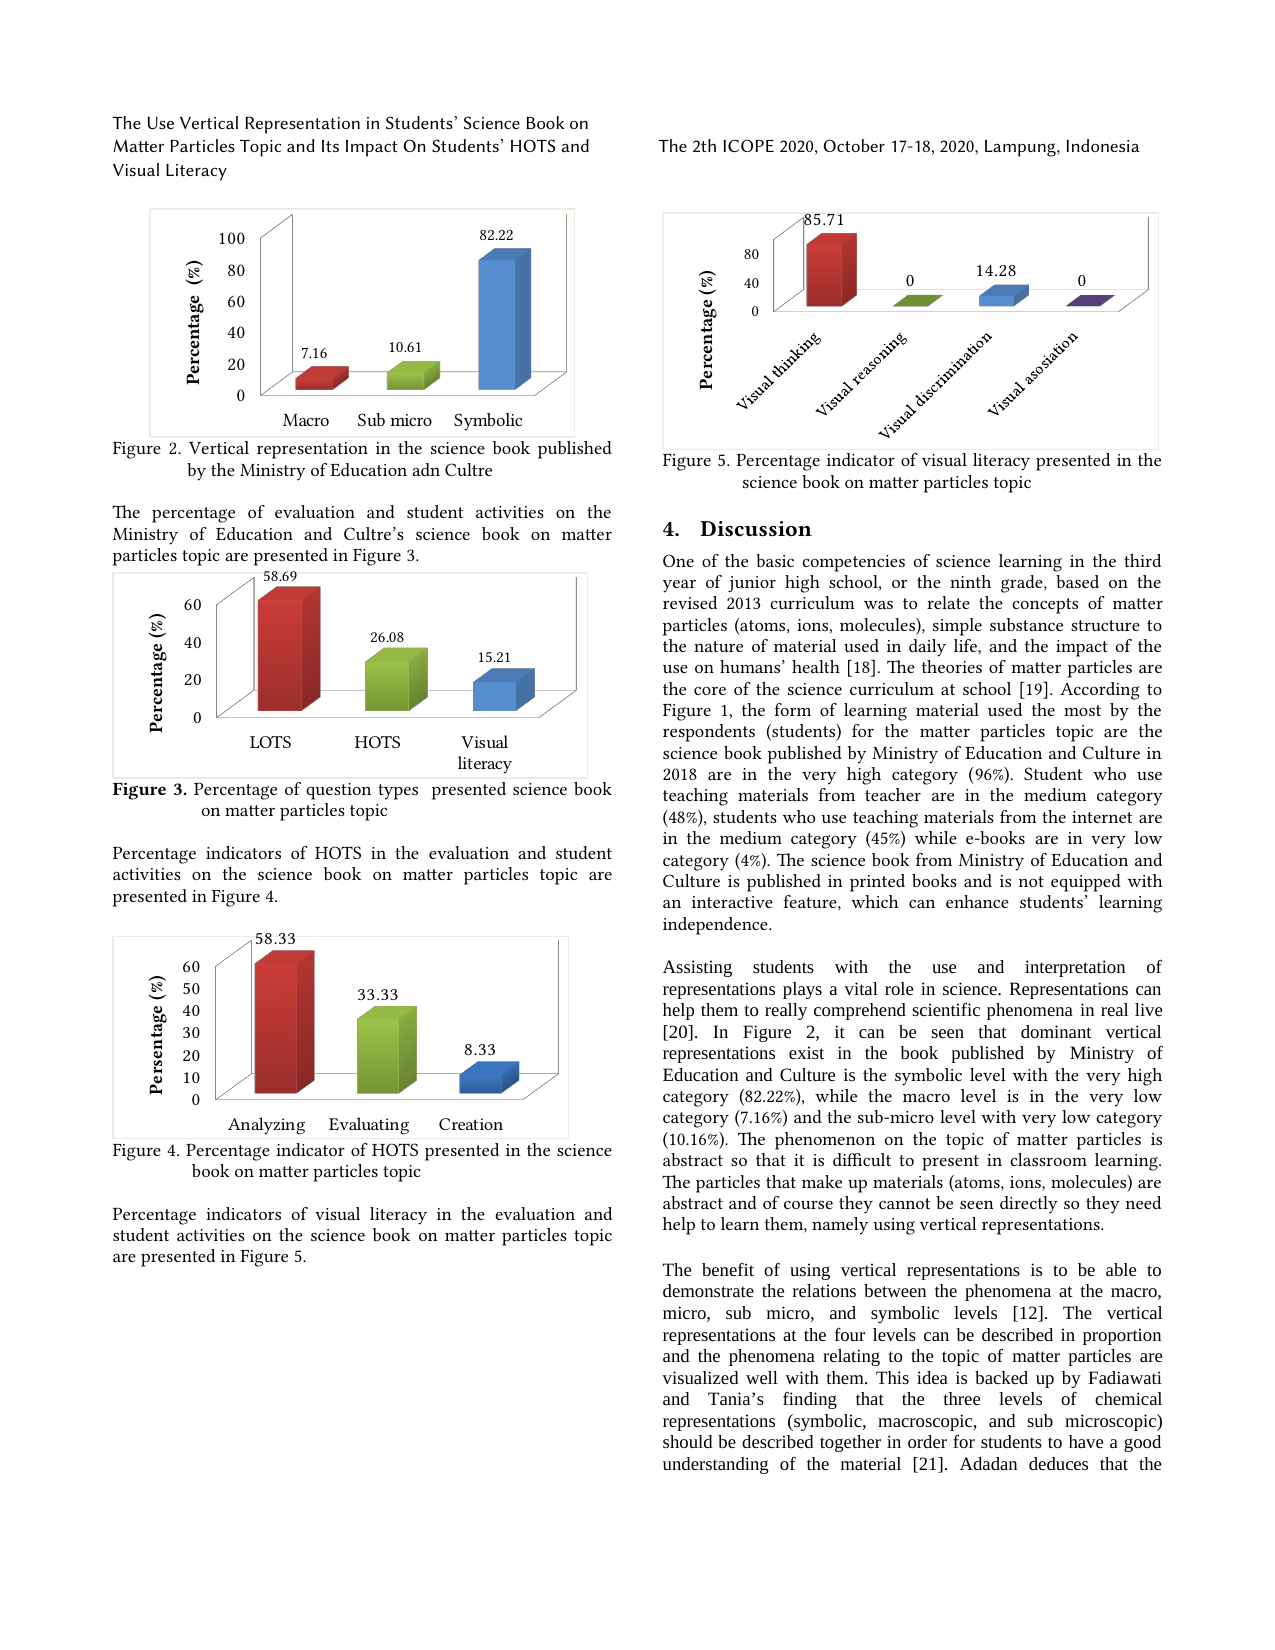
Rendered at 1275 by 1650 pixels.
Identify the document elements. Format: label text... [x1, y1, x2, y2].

text Percentage indicators of HOTS in the evaluation and student activities on the science book on matter particles topic are presented in Figure 4. [112, 843, 612, 907]
text Discussion [662, 516, 1163, 542]
text One of the basic competencies of science learning in the third year of junior high school, or the ninth grade, based on the revised 2013 curriculum was to relate the concepts of matter particles (atoms, ions, molecules), simple substance structure to the nature of material used in daily life, and the impact of the use on humans’ health [18]. The theories of matter particles are the core of the science curriculum at school [19]. According to Figure 1, the form of learning material used the most by the respondents (students) for the matter particles topic are the science book published by Ministry of Education and Culture in 2018 are in the very high category (96%). Student who use teaching materials from teacher are in the medium category (48%), students who use teaching materials from the internet are in the medium category (45%) while e-books are in very low category (4%). The science book from Ministry of Education and Culture is published in printed books and is not equipped with an interactive feature, which can enhance students’ learning independence. [662, 550, 1163, 934]
text The percentage of evaluation and student activities on the Ministry of Education and Cultre’s science book on matter particles topic are presented in Figure 3. [112, 502, 612, 566]
text Percentage indicators of visual literacy in the evaluation and student activities on the science book on matter particles topic are presented in Figure 5. [112, 1203, 612, 1267]
text Figure 4. Percentage indicator of HOTS presented in the science book on matter particles topic [112, 1139, 612, 1182]
text Figure 5. Percentage indicator of visual literacy presented in the science book on matter particles topic [662, 450, 1163, 493]
text Figure 3. Percentage of question types presented science book on matter particles topic [112, 779, 612, 821]
text Figure 2. Vertical representation in the science book published by the Ministry of Education adn Cultre [112, 438, 612, 481]
text Assisting students with the use and interpretation of representations plays a vital role in science. Representations can help them to really comprehend scientific phenomena in real live [20]. In Figure 2, it can be seen that dominant vertical representations exist in the book published by Ministry of Education and Culture is the symbolic level with the very high category (82.22%), while the macro level is in the very low category (7.16%) and the sub-micro level with very low category (10.16%). The phenomenon on the topic of matter particles is abstract so that it is difficult to present in classroom learning. The particles that make up materials (atoms, ions, molecules) are abstract and of course they cannot be seen directly so they need help to learn them, namely using vertical representations. [662, 956, 1163, 1235]
